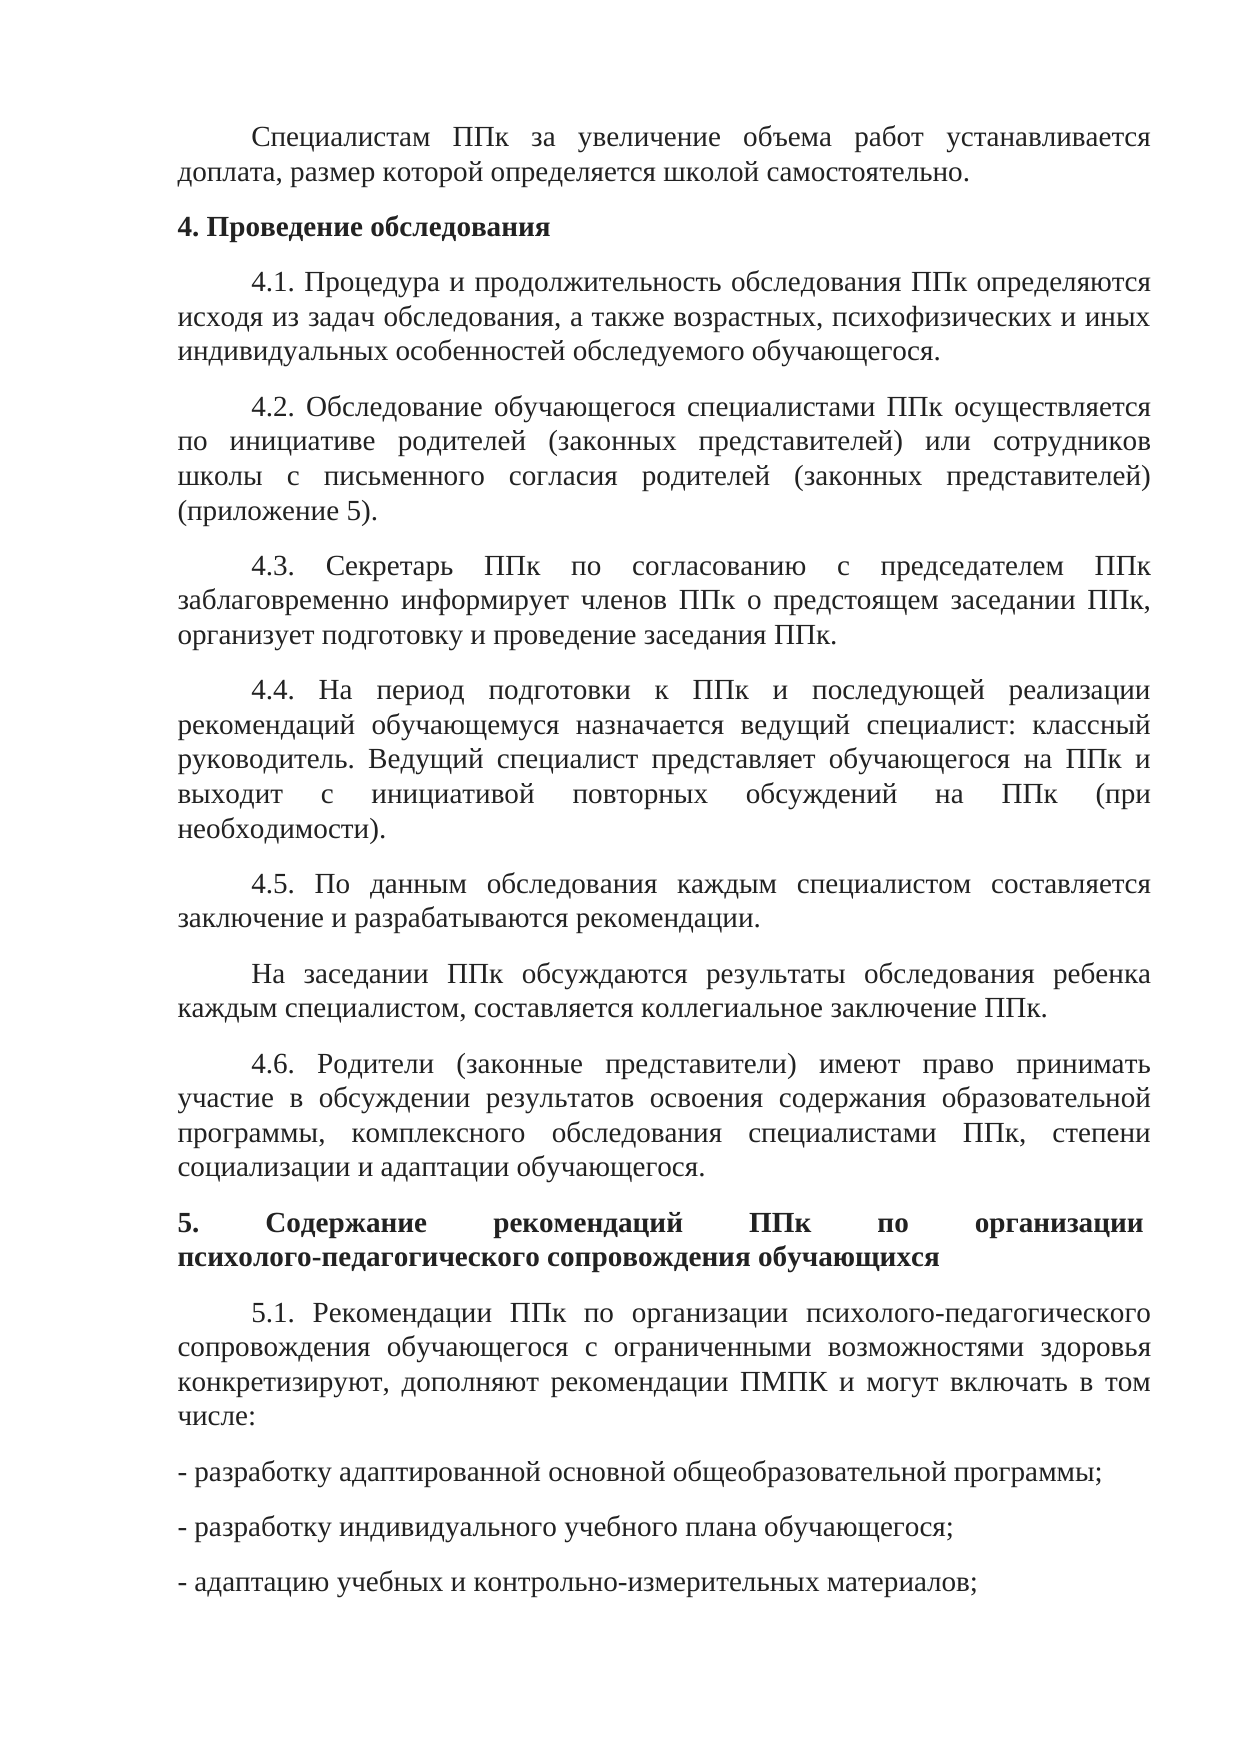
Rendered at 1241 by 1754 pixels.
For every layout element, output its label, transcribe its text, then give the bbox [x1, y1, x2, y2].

text 5. Содержание рекомендаций ППк по организации психолого-педагогического сопровождения обучающихся [177, 1204, 1152, 1273]
text 4.2. Обследование обучающегося специалистами ППк осуществляется по инициативе родителей (законных представителей) или сотрудников школы с письменного согласия родителей (законных представителей) (приложение 5). [177, 388, 1152, 526]
text 4. Проведение обследования [177, 208, 1152, 243]
text На заседании ППк обсуждаются результаты обследования ребенка каждым специалистом, составляется коллегиальное заключение ППк. [177, 955, 1152, 1024]
text 4.1. Процедура и продолжительность обследования ППк определяются исходя из задач обследования, а также возрастных, психофизических и иных индивидуальных особенностей обследуемого обучающегося. [177, 263, 1152, 367]
text 4.5. По данным обследования каждым специалистом составляется заключение и разрабатываются рекомендации. [177, 865, 1152, 934]
text 4.6. Родители (законные представители) имеют право принимать участие в обсуждении результатов освоения содержания образовательной программы, комплексного обследования специалистами ППк, степени социализации и адаптации обучающегося. [177, 1045, 1152, 1183]
text 4.4. На период подготовки к ППк и последующей реализации рекомендаций обучающемуся назначается ведущий специалист: классный руководитель. Ведущий специалист представляет обучающегося на ППк и выходит с инициативой повторных обсуждений на ППк (при необходимости). [177, 671, 1152, 844]
text - адаптацию учебных и контрольно-измерительных материалов; [177, 1563, 1152, 1598]
text 4.3. Секретарь ППк по согласованию с председателем ППк заблаговременно информирует членов ППк о предстоящем заседании ППк, организует подготовку и проведение заседания ППк. [177, 547, 1152, 651]
text - разработку адаптированной основной общеобразовательной программы; [177, 1453, 1152, 1487]
text 5.1. Рекомендации ППк по организации психолого-педагогического сопровождения обучающегося с ограниченными возможностями здоровья конкретизируют, дополняют рекомендации ПМПК и могут включать в том числе: [177, 1294, 1152, 1432]
text Специалистам ППк за увеличение объема работ устанавливается доплата, размер которой определяется школой самостоятельно. [177, 118, 1152, 187]
text - разработку индивидуального учебного плана обучающегося; [177, 1508, 1152, 1543]
